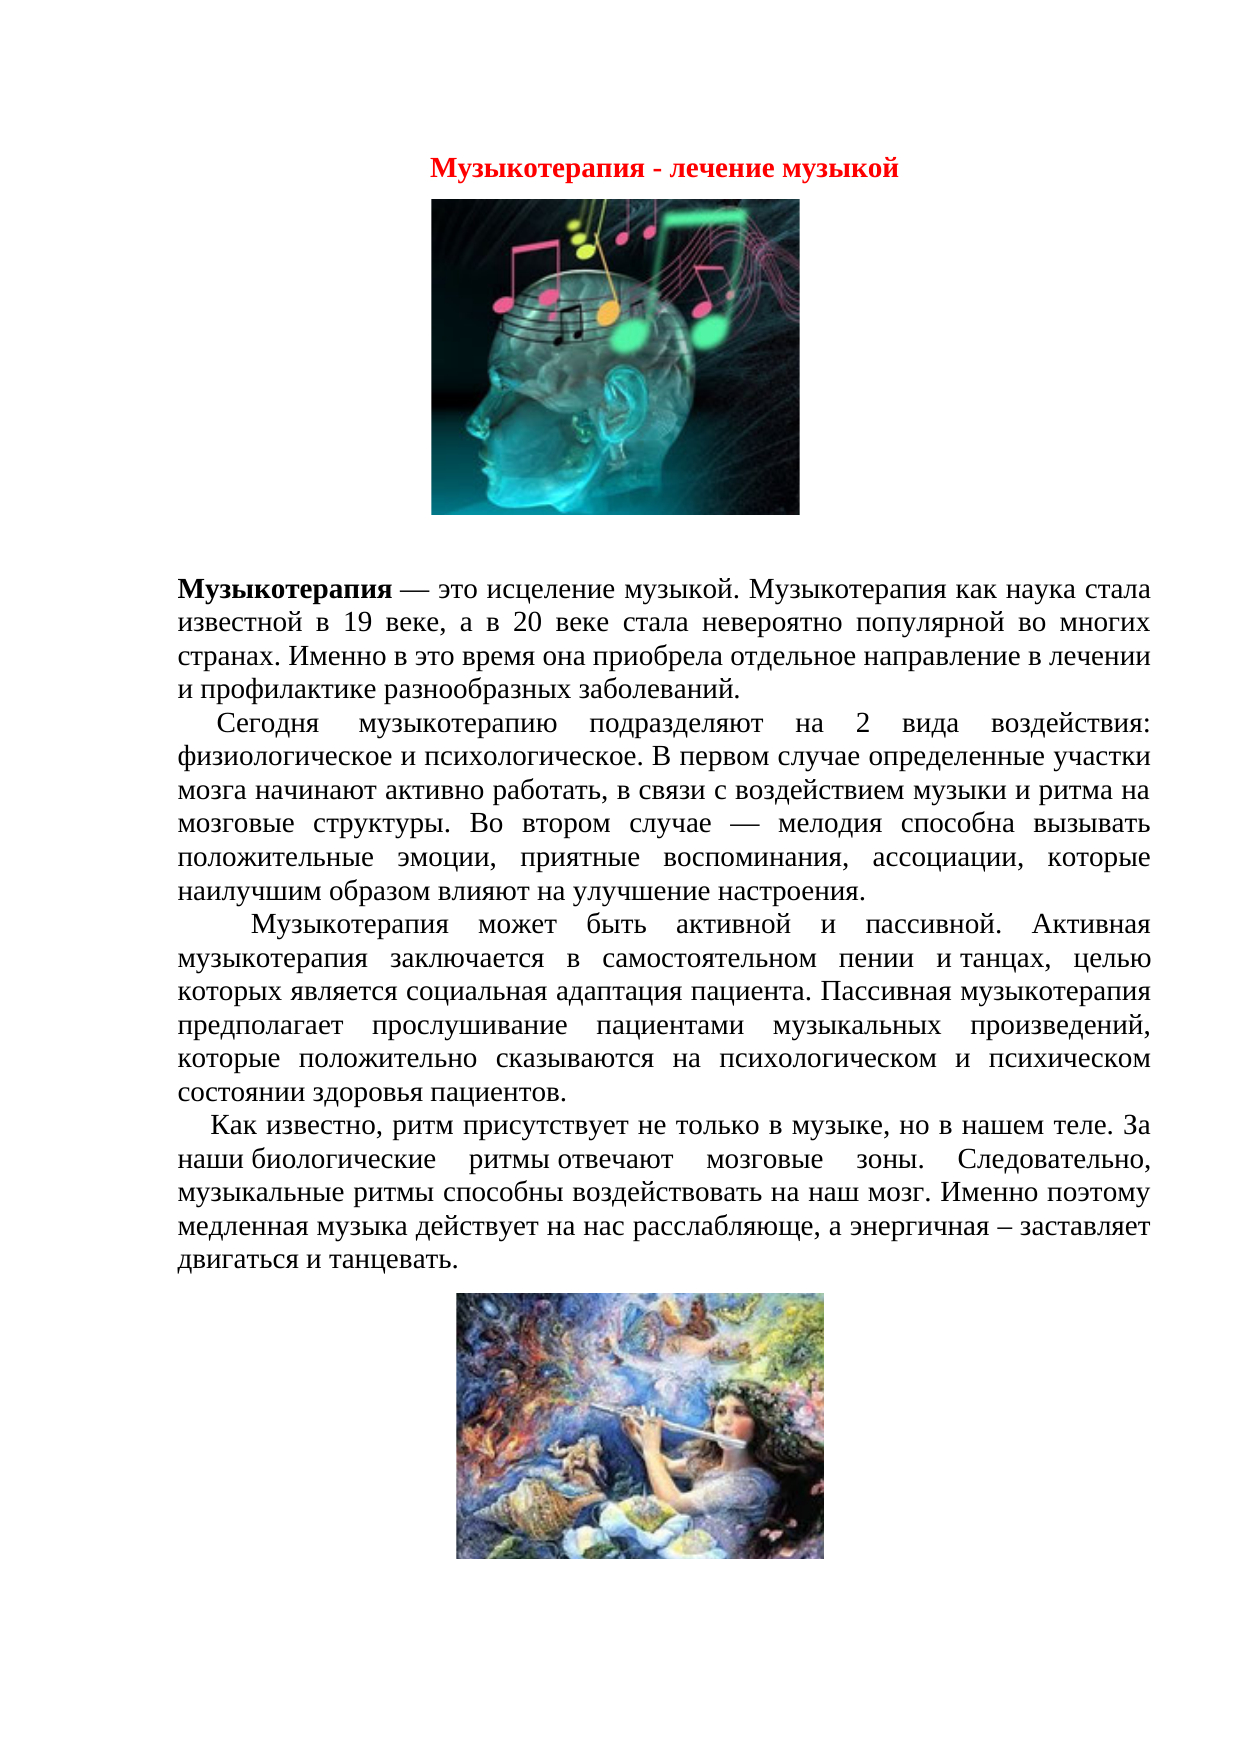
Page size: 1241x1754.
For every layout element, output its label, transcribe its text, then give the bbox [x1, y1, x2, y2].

text Как известно, ритм присутствует не только в музыке, но в нашем теле. За наши биологические ритмы отвечают мозговые зоны. Следовательно, музыкальные ритмы способны воздействовать на наш мозг. Именно поэтому медленная музыка действует на нас расслабляюще, а энергичная – заставляет двигаться и танцевать. [177, 1107, 1152, 1275]
text Сегодня музыкотерапию подразделяют на 2 вида воздействия: физиологическое и психологическое. В первом случае определенные участки мозга начинают активно работать, в связи с воздействием музыки и ритма на мозговые структуры. Во втором случае — мелодия способна вызывать положительные эмоции, приятные воспоминания, ассоциации, которые наилучшим образом влияют на улучшение настроения. [177, 705, 1152, 906]
subtitle Музыкотерапия - лечение музыкой [177, 118, 1152, 184]
picture [431, 199, 800, 515]
text Музыкотерапия — это исцеление музыкой. Музыкотерапия как наука стала известной в 19 веке, а в 20 веке стала невероятно популярной во многих странах. Именно в это время она приобрела отдельное направление в лечении и профилактике разнообразных заболеваний. [177, 571, 1152, 705]
text Музыкотерапия может быть активной и пассивной. Активная музыкотерапия заключается в самостоятельном пении и танцах, целью которых является социальная адаптация пациента. Пассивная музыкотерапия предполагает прослушивание пациентами музыкальных произведений, которые положительно сказываются на психологическом и психическом состоянии здоровья пациентов. [177, 906, 1152, 1107]
picture [456, 1293, 824, 1559]
